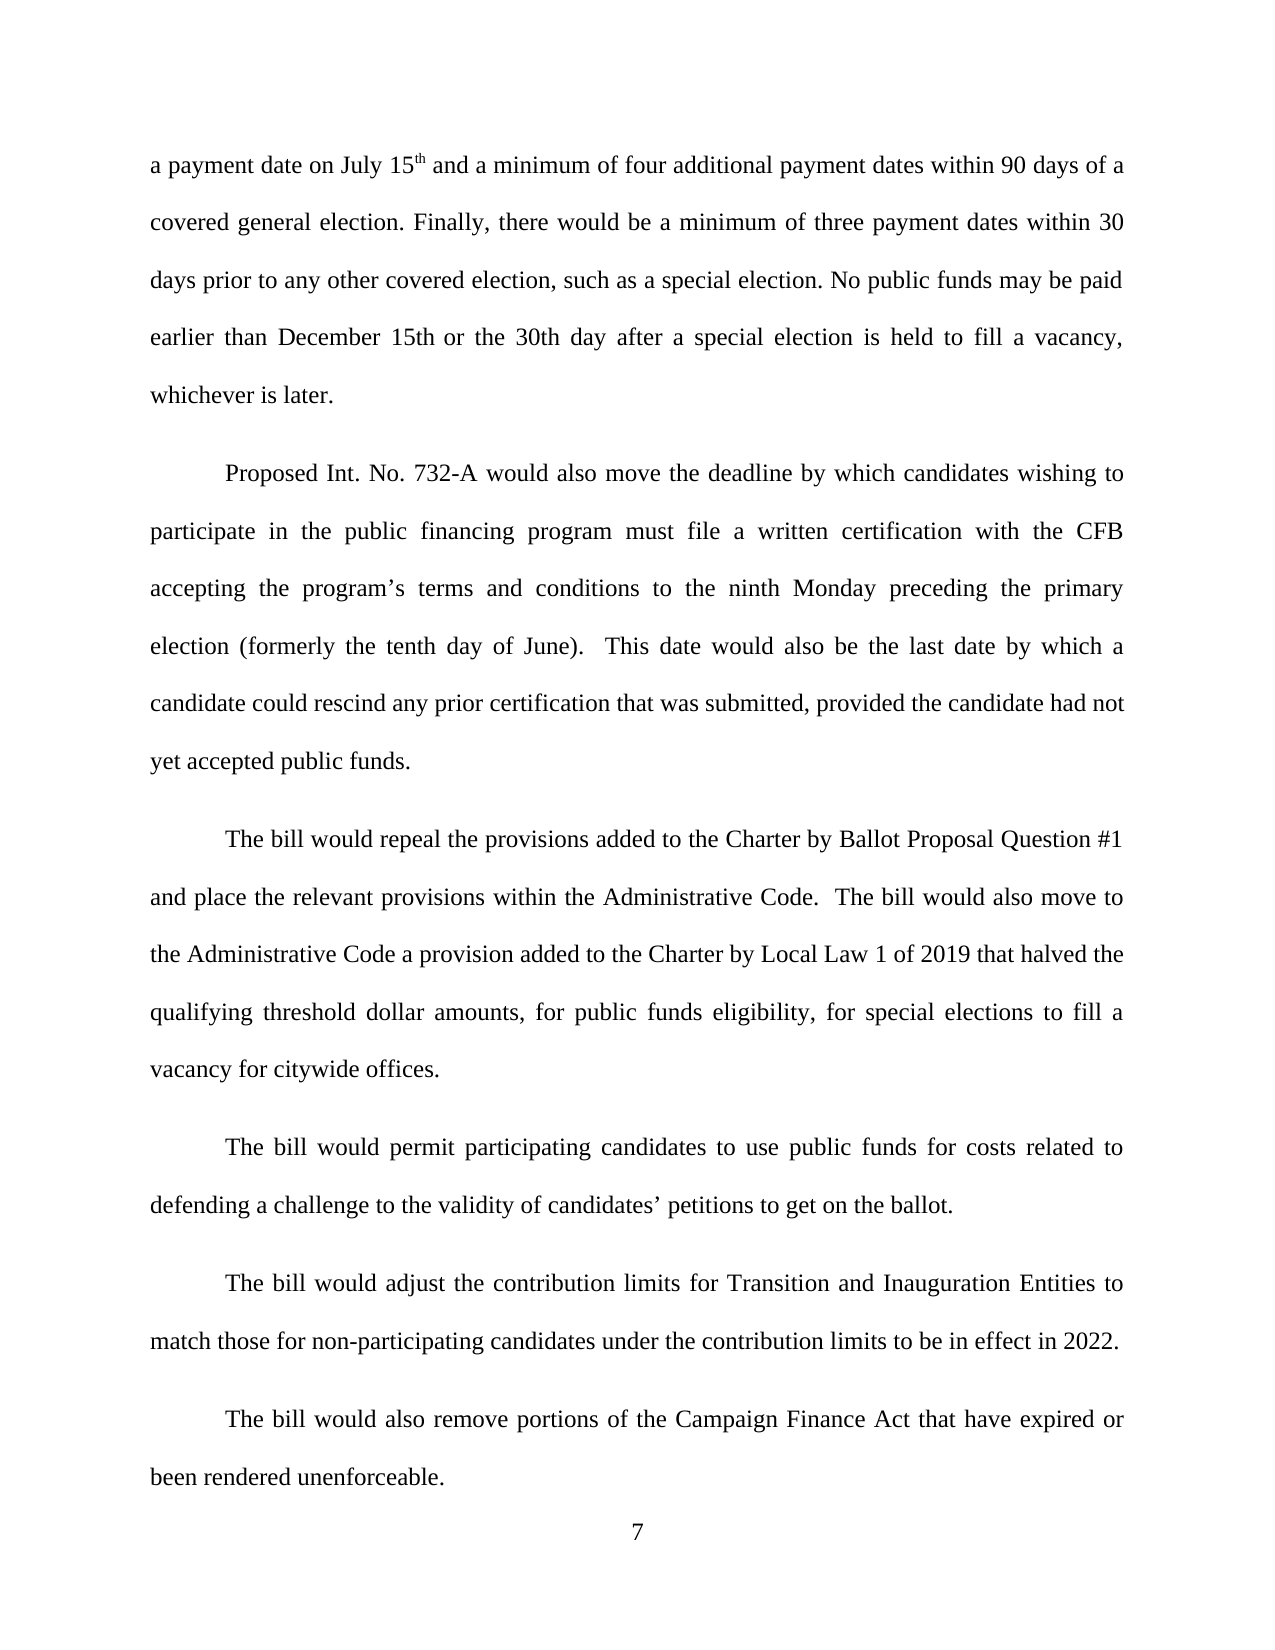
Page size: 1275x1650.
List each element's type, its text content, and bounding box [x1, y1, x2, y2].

text The bill would repeal the provisions added to the Charter by Ballot Proposal Question #1 and place the relevant provisions within the Administrative Code. The bill would also move to the Administrative Code a provision added to the Charter by Local Law 1 of 2019 that halved the qualifying threshold dollar amounts, for public funds eligibility, for special elections to fill a vacancy for citywide offices. [150, 824, 1125, 1083]
text The bill would permit participating candidates to use public funds for costs related to defending a challenge to the validity of candidates’ petitions to get on the ballot. [150, 1132, 1125, 1219]
text Proposed Int. No. 732-A would also move the deadline by which candidates wishing to participate in the public financing program must file a written certification with the CFB accepting the program’s terms and conditions to the ninth Monday preceding the primary election (formerly the tenth day of June). This date would also be the last date by which a candidate could rescind any prior certification that was submitted, provided the candidate had not yet accepted public funds. [150, 458, 1125, 774]
text The bill would adjust the contribution limits for Transition and Inauguration Entities to match those for non-participating candidates under the contribution limits to be in effect in 2022. [150, 1268, 1125, 1354]
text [150, 150, 1125, 409]
text The bill would also remove portions of the Campaign Finance Act that have expired or been rendered unenforceable. [150, 1404, 1125, 1490]
